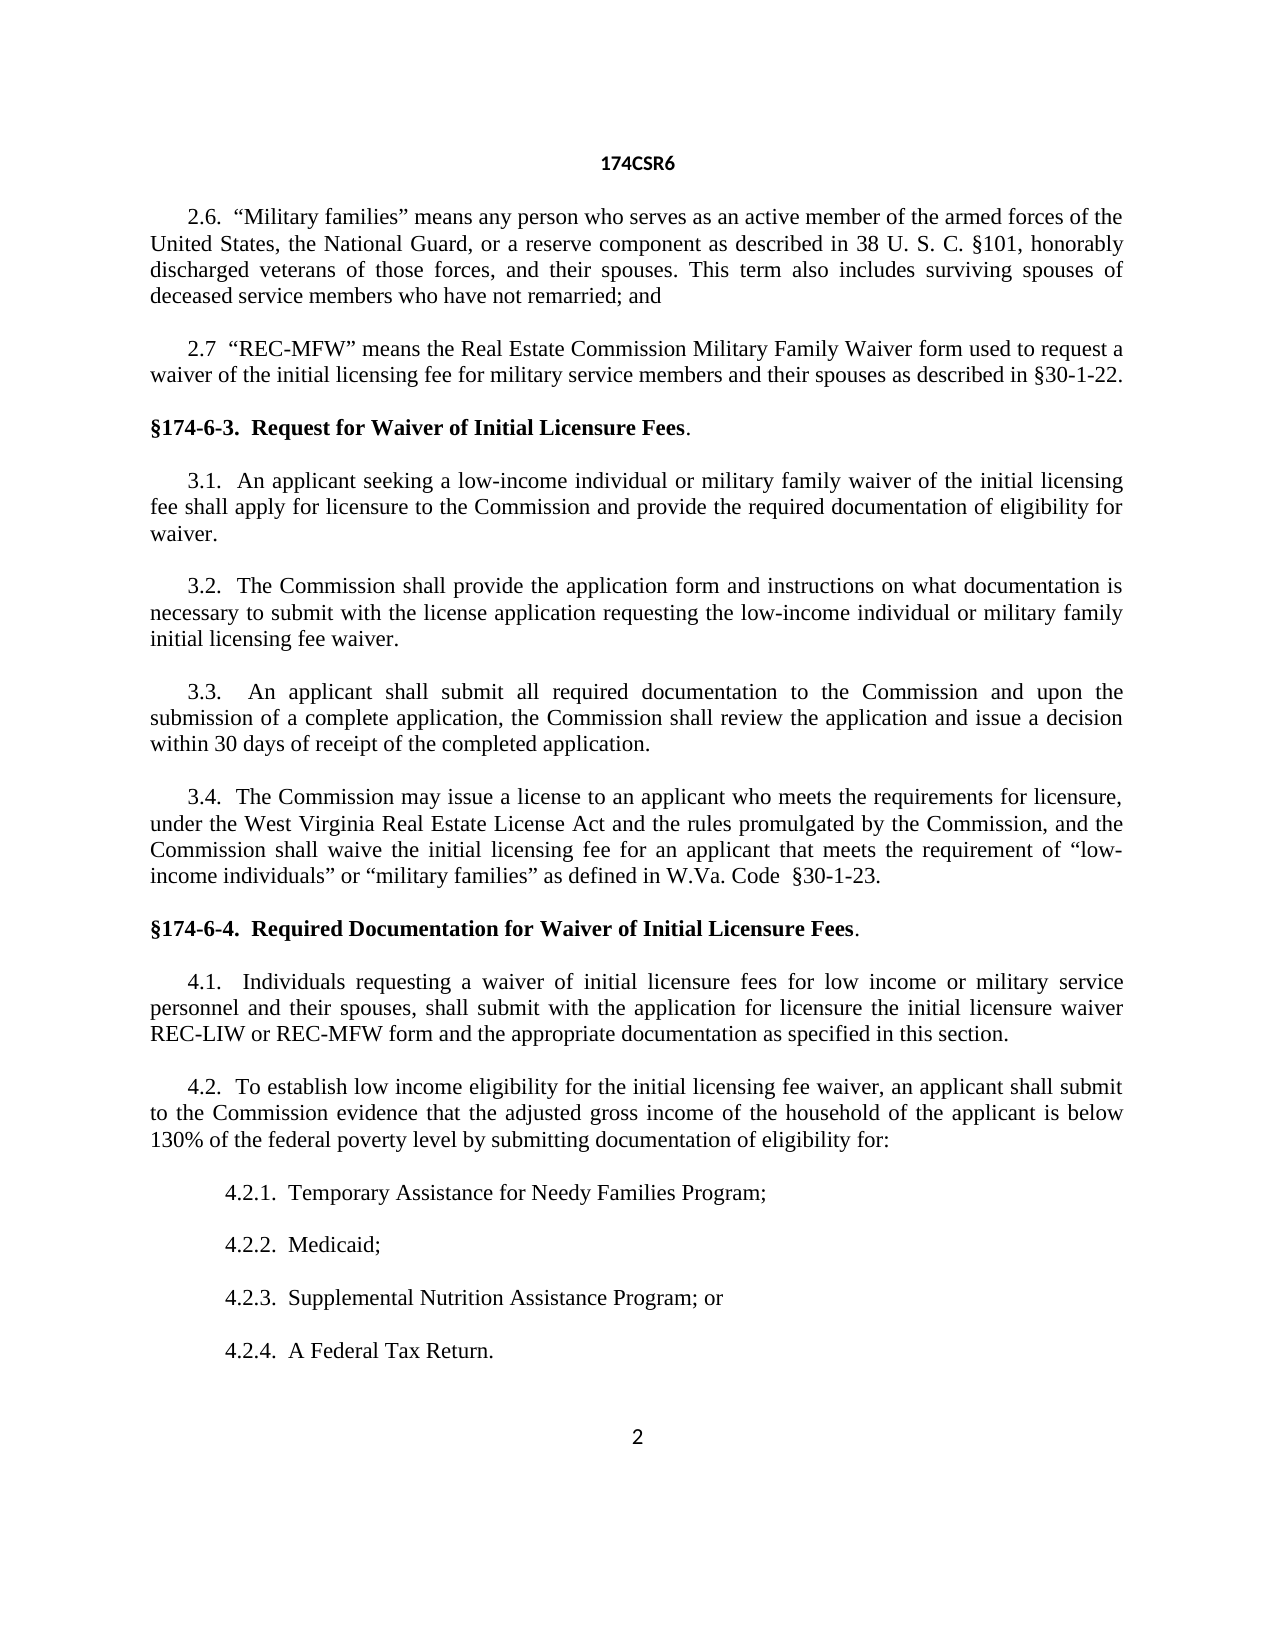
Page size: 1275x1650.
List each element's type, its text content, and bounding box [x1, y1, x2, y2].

text 3.1. An applicant seeking a low-income individual or military family waiver of the initial licensing fee shall apply for licensure to the Commission and provide the required documentation of eligibility for waiver. [150, 467, 1125, 546]
text 4.2.3. Supplemental Nutrition Assistance Program; or [150, 1284, 1125, 1310]
text 3.4. The Commission may issue a license to an applicant who meets the requirements for licensure, under the West Virginia Real Estate License Act and the rules promulgated by the Commission, and the Commission shall waive the initial licensing fee for an applicant that meets the requirement of “low-income individuals” or “military families” as defined in W.Va. Code §30-1-23. [150, 783, 1125, 889]
text 2.6. “Military families” means any person who serves as an active member of the armed forces of the United States, the National Guard, or a reserve component as described in 38 U. S. C. §101, honorably discharged veterans of those forces, and their spouses. This term also includes surviving spouses of deceased service members who have not remarried; and [150, 203, 1125, 309]
text 4.1. Individuals requesting a waiver of initial licensure fees for low income or military service personnel and their spouses, shall submit with the application for licensure the initial licensure waiver REC-LIW or REC-MFW form and the appropriate documentation as specified in this section. [150, 968, 1125, 1047]
text 4.2.1. Temporary Assistance for Needy Families Program; [150, 1178, 1125, 1205]
text 3.3. An applicant shall submit all required documentation to the Commission and upon the submission of a complete application, the Commission shall review the application and issue a decision within 30 days of receipt of the completed application. [150, 678, 1125, 757]
text 4.2. To establish low income eligibility for the initial licensing fee waiver, an applicant shall submit to the Commission evidence that the adjusted gross income of the household of the applicant is below 130% of the federal poverty level by submitting documentation of eligibility for: [150, 1073, 1125, 1152]
text 2.7 “REC-MFW” means the Real Estate Commission Military Family Waiver form used to request a waiver of the initial licensing fee for military service members and their spouses as described in §30-1-22. [150, 335, 1125, 388]
text 4.2.4. A Federal Tax Return. [150, 1337, 1125, 1363]
text §174-6-4. Required Documentation for Waiver of Initial Licensure Fees. [150, 915, 1125, 941]
text §174-6-3. Request for Waiver of Initial Licensure Fees. [150, 414, 1125, 441]
text 4.2.2. Medicaid; [150, 1231, 1125, 1258]
text 3.2. The Commission shall provide the application form and instructions on what documentation is necessary to submit with the license application requesting the low-income individual or military family initial licensing fee waiver. [150, 572, 1125, 651]
